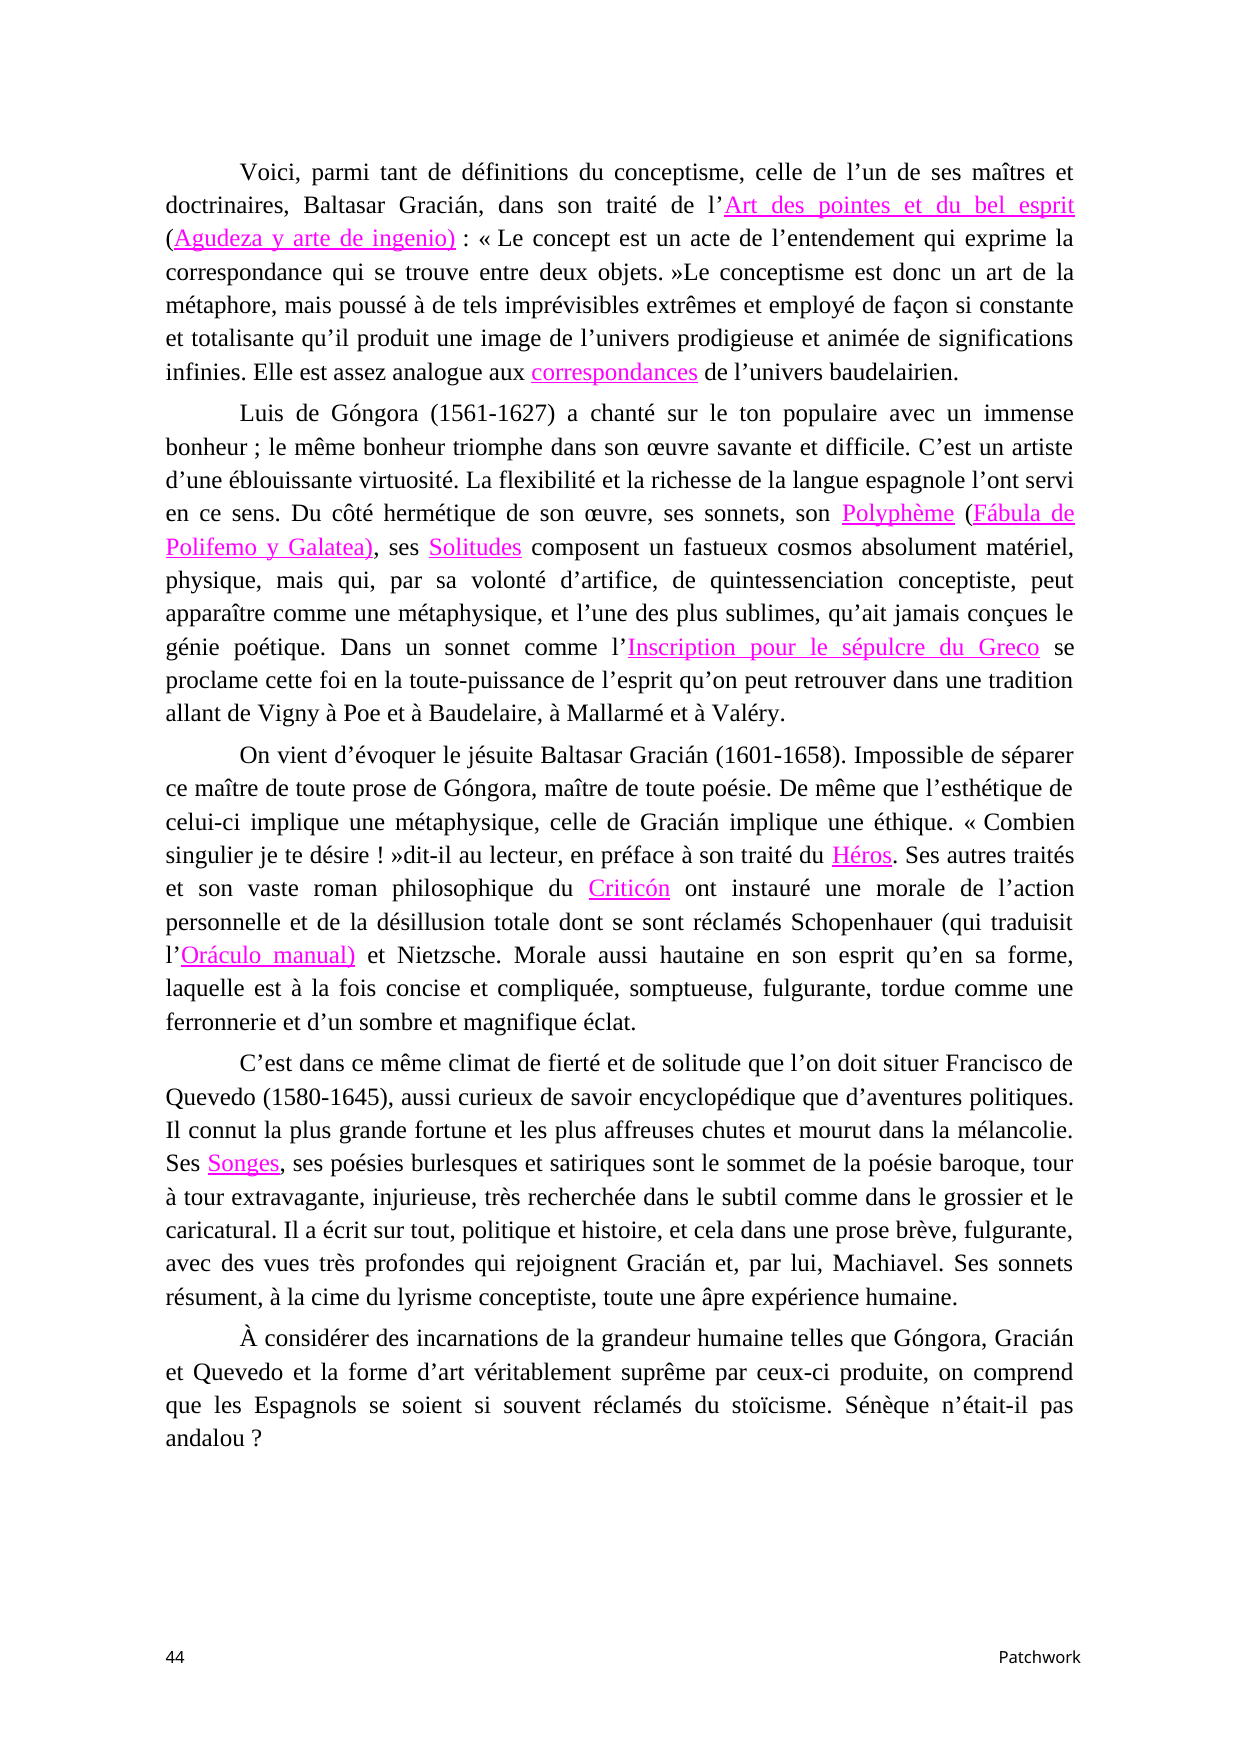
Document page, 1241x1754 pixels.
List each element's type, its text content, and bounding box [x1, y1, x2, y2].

text À considérer des incarnations de la grandeur humaine telles que Góngora, Gracián et Quevedo et la forme d’art véritablement suprême par ceux-ci produite, on comprend que les Espagnols se soient si souvent réclamés du stoïcisme. Sénèque n’était-il pas andalou ? [165, 1320, 1075, 1453]
text On vient d’évoquer le jésuite Baltasar Gracián (1601-1658). Impossible de séparer ce maître de toute prose de Góngora, maître de toute poésie. De même que l’esthétique de celui-ci implique une métaphysique, celle de Gracián implique une éthique. « Combien singulier je te désire ! »dit-il au lecteur, en préface à son traité du Héros. Ses autres traités et son vaste roman philosophique du Criticón ont instauré une morale de l’action personnelle et de la désillusion totale dont se sont réclamés Schopenhauer (qui traduisit l’Oráculo manual) et Nietzsche. Morale aussi hautaine en son esprit qu’en sa forme, laquelle est à la fois concise et compliquée, somptueuse, fulgurante, tordue comme une ferronnerie et d’un sombre et magnifique éclat. [165, 737, 1075, 1037]
text Voici, parmi tant de définitions du conceptisme, celle de l’un de ses maîtres et doctrinaires, Baltasar Gracián, dans son traité de l’Art des pointes et du bel esprit (Agudeza y arte de ingenio) : « Le concept est un acte de l’entendement qui exprime la correspondance qui se trouve entre deux objets. »Le conceptisme est donc un art de la métaphore, mais poussé à de tels imprévisibles extrêmes et employé de façon si constante et totalisante qu’il produit une image de l’univers prodigieuse et animée de significations infinies. Elle est assez analogue aux correspondances de l’univers baudelairien. [165, 153, 1075, 387]
text C’est dans ce même climat de fierté et de solitude que l’on doit situer Francisco de Quevedo (1580-1645), aussi curieux de savoir encyclopédique que d’aventures politiques. Il connut la plus grande fortune et les plus affreuses chutes et mourut dans la mélancolie. Ses Songes, ses poésies burlesques et satiriques sont le sommet de la poésie baroque, tour à tour extravagante, injurieuse, très recherchée dans le subtil comme dans le grossier et le caricatural. Il a écrit sur tout, politique et histoire, et cela dans une prose brève, fulgurante, avec des vues très profondes qui rejoignent Gracián et, par lui, Machiavel. Ses sonnets résument, à la cime du lyrisme conceptiste, toute une âpre expérience humaine. [165, 1045, 1075, 1312]
text Luis de Góngora (1561-1627) a chanté sur le ton populaire avec un immense bonheur ; le même bonheur triomphe dans son œuvre savante et difficile. C’est un artiste d’une éblouissante virtuosité. La flexibilité et la richesse de la langue espagnole l’ont servi en ce sens. Du côté hermétique de son œuvre, ses sonnets, son Polyphème (Fábula de Polifemo y Galatea), ses Solitudes composent un fastueux cosmos absolument matériel, physique, mais qui, par sa volonté d’artifice, de quintessenciation conceptiste, peut apparaître comme une métaphysique, et l’une des plus sublimes, qu’ait jamais conçues le génie poétique. Dans un sonnet comme l’Inscription pour le sépulcre du Greco se proclame cette foi en la toute-puissance de l’esprit qu’on peut retrouver dans une tradition allant de Vigny à Poe et à Baudelaire, à Mallarmé et à Valéry. [165, 395, 1075, 728]
